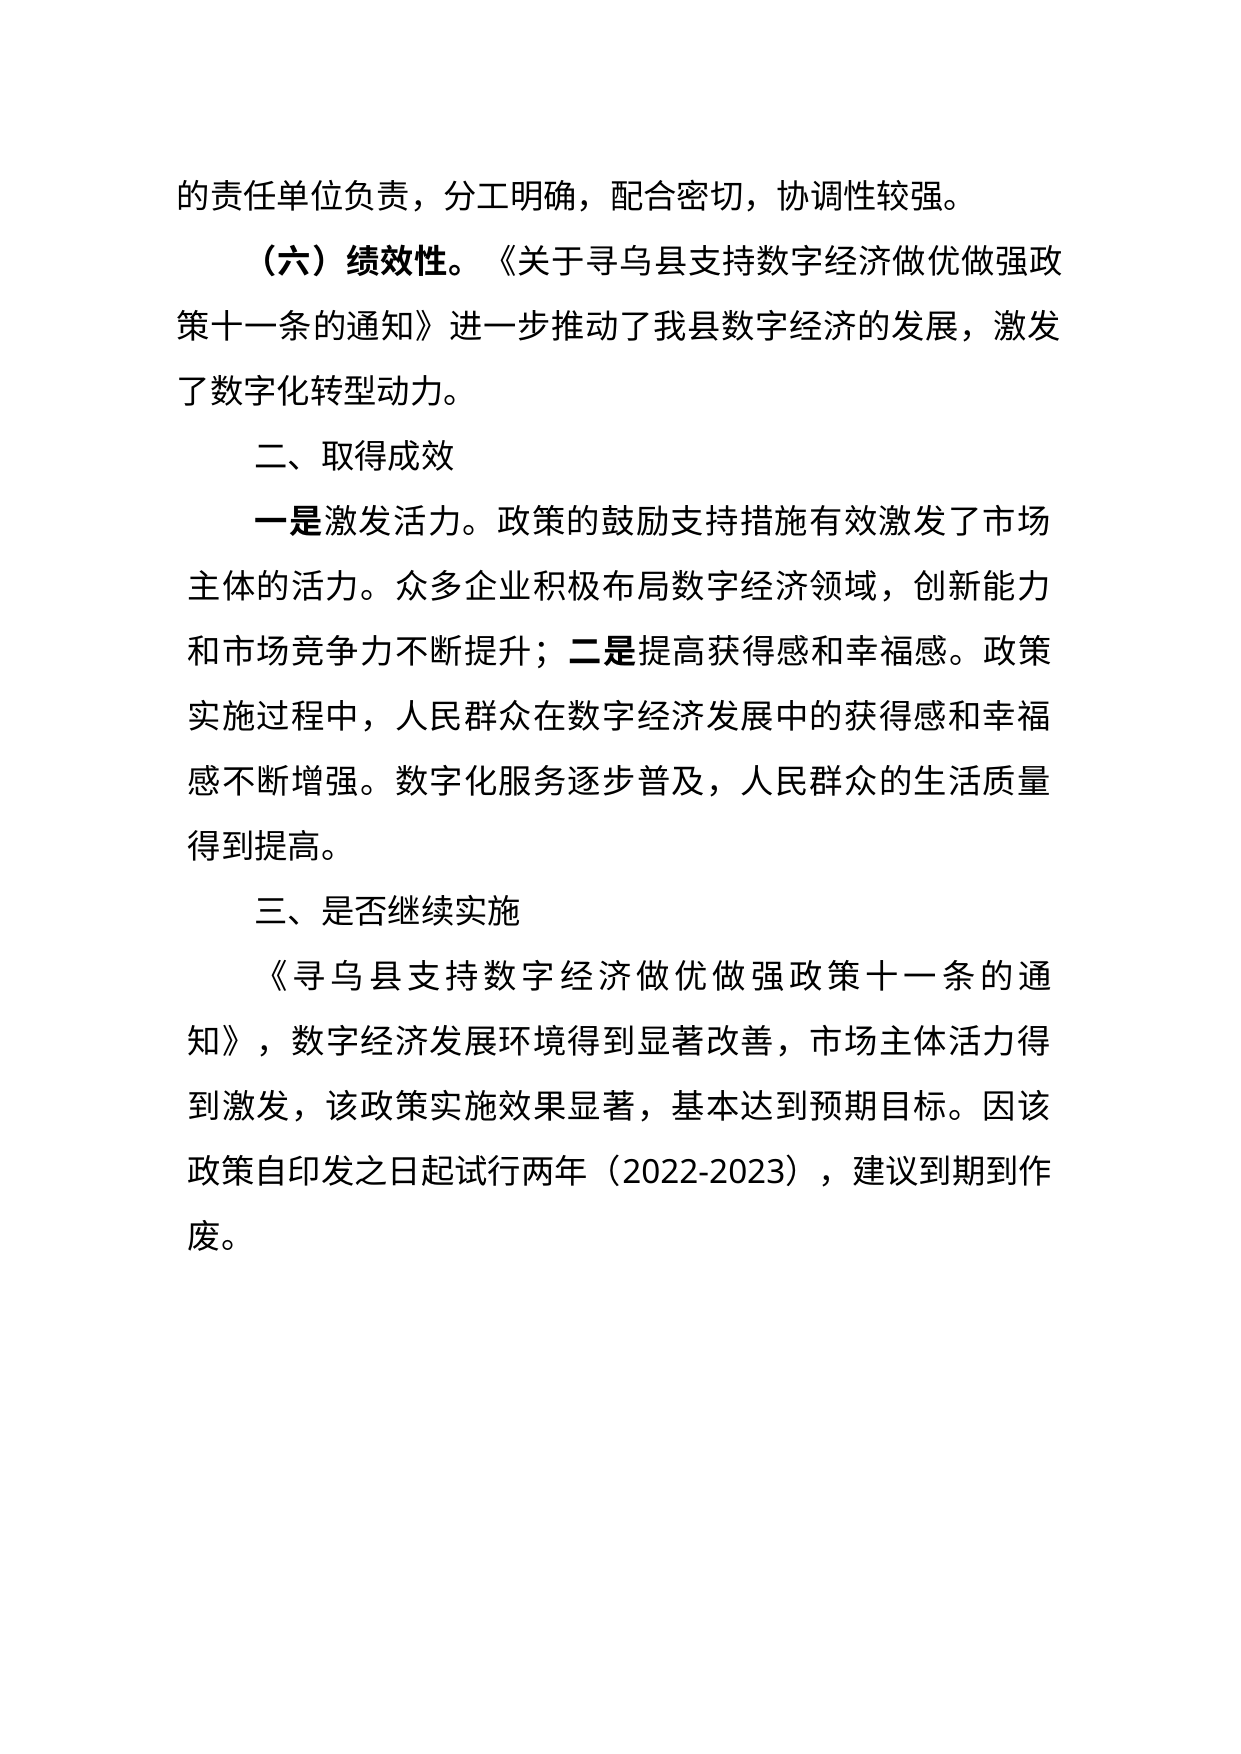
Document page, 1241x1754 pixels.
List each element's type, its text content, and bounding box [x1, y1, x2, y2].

text 《寻乌县支持数字经济做优做强政策十一条的通知》，数字经济发展环境得到显著改善，市场主体活力得到激发，该政策实施效果显著，基本达到预期目标。因该政策自印发之日起试行两年（2022-2023），建议到期到作废。 [187, 942, 1053, 1267]
list 一是激发活力。政策的鼓励支持措施有效激发了市场主体的活力。众多企业积极布局数字经济领域，创新能力和市场竞争力不断提升；二是提高获得感和幸福感。政策实施过程中，人民群众在数字经济发展中的获得感和幸福感不断增强。数字化服务逐步普及，人民群众的生活质量得到提高。 [187, 487, 1053, 877]
text （六）绩效性。《关于寻乌县支持数字经济做优做强政策十一条的通知》进一步推动了我县数字经济的发展，激发了数字化转型动力。 [177, 227, 1064, 422]
text 三、是否继续实施 [187, 877, 1053, 942]
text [177, 162, 1064, 227]
text 二、取得成效 [187, 422, 1053, 487]
